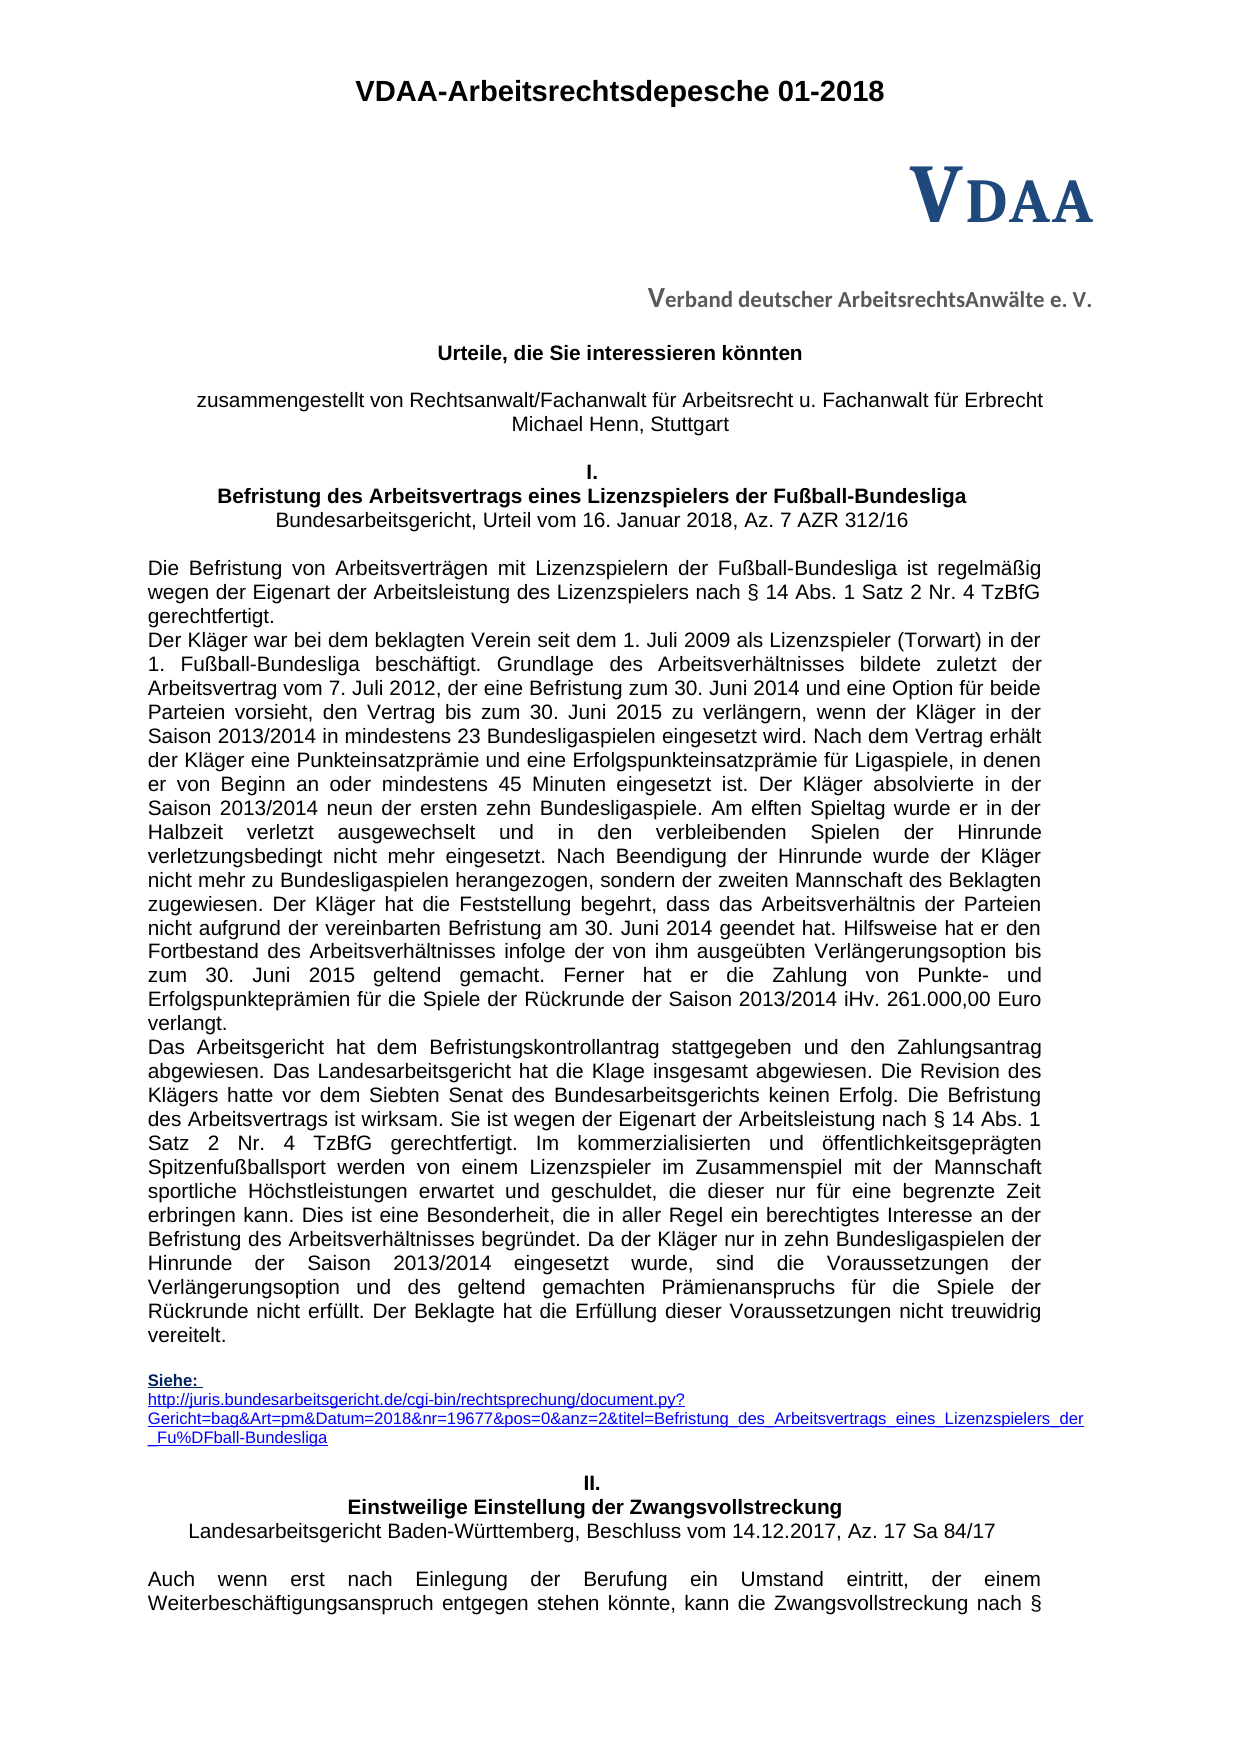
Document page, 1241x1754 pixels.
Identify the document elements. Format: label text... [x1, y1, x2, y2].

text Das Arbeitsgericht hat dem Befristungskontrollantrag stattgegeben und den Zahlungsantrag abgewiesen. Das Landesarbeitsgericht hat die Klage insgesamt abgewiesen. Die Revision des Klägers hatte vor dem Siebten Senat des Bundesarbeitsgerichts keinen Erfolg. Die Befristung des Arbeitsvertrags ist wirksam. Sie ist wegen der Eigenart der Arbeitsleistung nach § 14 Abs. 1 Satz 2 Nr. 4 TzBfG gerechtfertigt. Im kommerzialisierten und öffentlichkeitsgeprägten Spitzenfußballsport werden von einem Lizenzspieler im Zusammenspiel mit der Mannschaft sportliche Höchstleistungen erwartet und geschuldet, die dieser nur für eine begrenzte Zeit erbringen kann. Dies ist eine Besonderheit, die in aller Regel ein berechtigtes Interesse an der Befristung des Arbeitsverhältnisses begründet. Da der Kläger nur in zehn Bundesligaspielen der Hinrunde der Saison 2013/2014 eingesetzt wurde, sind die Voraussetzungen der Verlängerungsoption und des geltend gemachten Prämienanspruchs für die Spiele der Rückrunde nicht erfüllt. Der Beklagte hat die Erfüllung dieser Voraussetzungen nicht treuwidrig vereitelt. [148, 1035, 1043, 1347]
text zusammengestellt von Rechtsanwalt/Fachanwalt für Arbeitsrecht u. Fachanwalt für Erbrecht [148, 388, 1093, 412]
text Die Befristung von Arbeitsverträgen mit Lizenzspielern der Fußball-Bundesliga ist regelmäßig wegen der Eigenart der Arbeitsleistung des Lizenzspielers nach § 14 Abs. 1 Satz 2 Nr. 4 TzBfG gerechtfertigt. [148, 556, 1043, 628]
text Verband deutscher ArbeitsrechtsAnwälte e. V. [148, 279, 1093, 314]
text http://juris.bundesarbeitsgericht.de/cgi-bin/rechtsprechung/document.py?Gericht=bag&Art=pm&Datum=2018&nr=19677&pos=0&anz=2&titel=Befristung_des_Arbeitsvertrags_eines_Lizenzspielers_der_Fu%DFball-Bundesliga [148, 1390, 1093, 1447]
text Michael Henn, Stuttgart [148, 412, 1093, 436]
text Bundesarbeitsgericht, Urteil vom 16. Januar 2018, Az. 7 AZR 312/16 [148, 508, 1036, 532]
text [148, 1567, 1043, 1615]
text VDAA [148, 148, 1093, 243]
text Landesarbeitsgericht Baden-Württemberg, Beschluss vom 14.12.2017, Az. 17 Sa 84/17 [148, 1519, 1036, 1543]
text Urteile, die Sie interessieren könnten [148, 340, 1093, 364]
text I. [148, 460, 1036, 484]
text Siehe: [148, 1371, 1043, 1390]
text Befristung des Arbeitsvertrags eines Lizenzspielers der Fußball-Bundesliga [148, 484, 1036, 508]
text II. [148, 1471, 1036, 1495]
text Der Kläger war bei dem beklagten Verein seit dem 1. Juli 2009 als Lizenzspieler (Torwart) in der 1. Fußball-Bundesliga beschäftigt. Grundlage des Arbeitsverhältnisses bildete zuletzt der Arbeitsvertrag vom 7. Juli 2012, der eine Befristung zum 30. Juni 2014 und eine Option für beide Parteien vorsieht, den Vertrag bis zum 30. Juni 2015 zu verlängern, wenn der Kläger in der Saison 2013/2014 in mindestens 23 Bundesligaspielen eingesetzt wird. Nach dem Vertrag erhält der Kläger eine Punkteinsatzprämie und eine Erfolgspunkteinsatzprämie für Ligaspiele, in denen er von Beginn an oder mindestens 45 Minuten eingesetzt ist. Der Kläger absolvierte in der Saison 2013/2014 neun der ersten zehn Bundesligaspiele. Am elften Spieltag wurde er in der Halbzeit verletzt ausgewechselt und in den verbleibenden Spielen der Hinrunde verletzungsbedingt nicht mehr eingesetzt. Nach Beendigung der Hinrunde wurde der Kläger nicht mehr zu Bundesligaspielen herangezogen, sondern der zweiten Mannschaft des Beklagten zugewiesen. Der Kläger hat die Feststellung begehrt, dass das Arbeitsverhältnis der Parteien nicht aufgrund der vereinbarten Befristung am 30. Juni 2014 geendet hat. Hilfsweise hat er den Fortbestand des Arbeitsverhältnisses infolge der von ihm ausgeübten Verlängerungsoption bis zum 30. Juni 2015 geltend gemacht. Ferner hat er die Zahlung von Punkte- und Erfolgspunkteprämien für die Spiele der Rückrunde der Saison 2013/2014 iHv. 261.000,00 Euro verlangt. [148, 628, 1043, 1035]
text Einstweilige Einstellung der Zwangsvollstreckung [148, 1495, 1043, 1519]
